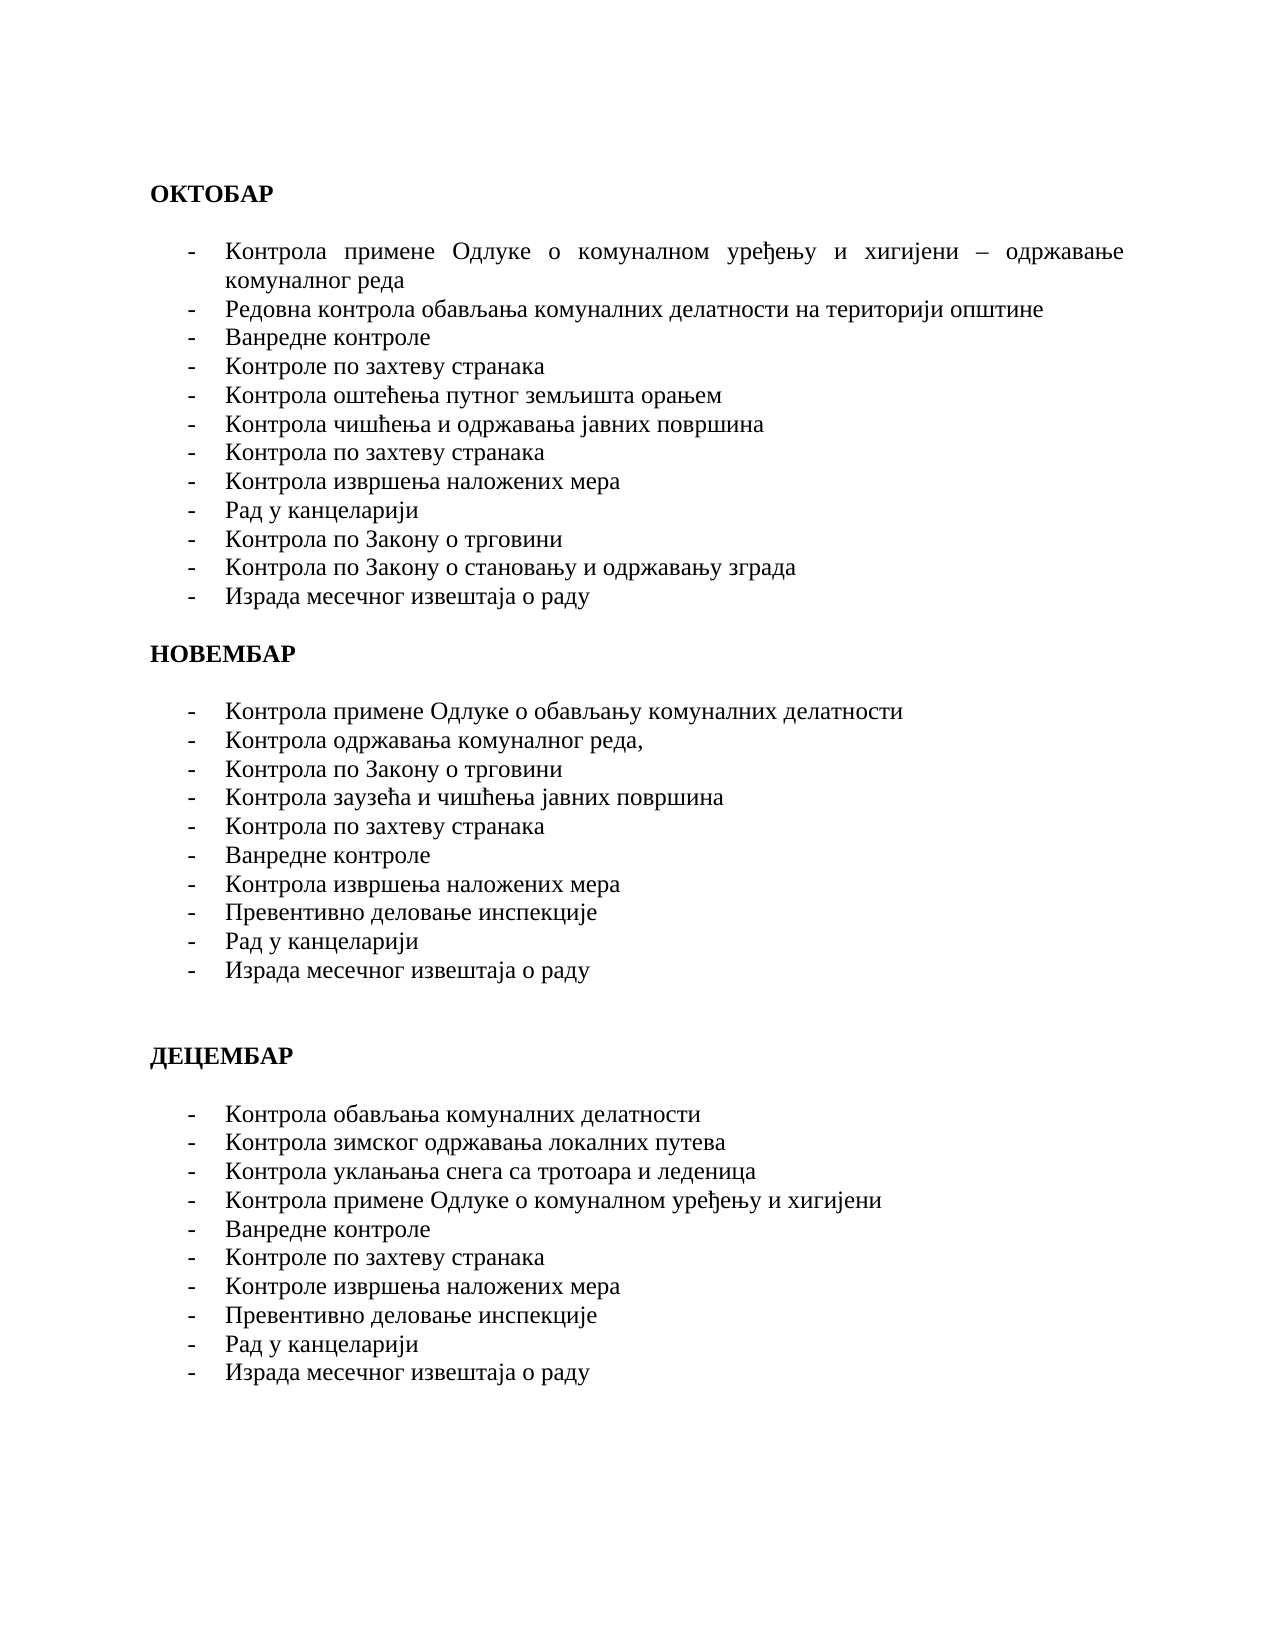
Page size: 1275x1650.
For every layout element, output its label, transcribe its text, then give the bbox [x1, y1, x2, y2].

list Ванредне контроле [187, 1214, 1125, 1242]
list Рад у канцеларији [187, 926, 1125, 955]
list Ванредне контроле [187, 840, 1125, 869]
list Рад у канцеларији [187, 495, 1125, 524]
list Превентивно деловање инспекције [187, 1300, 1125, 1329]
list Контрола заузећа и чишћења јавних површина [187, 782, 1125, 811]
text НОВЕМБАР [150, 639, 1125, 667]
list Контрола по захтеву странака [187, 437, 1125, 466]
list Контроле по захтеву странака [187, 351, 1125, 380]
list Редовна контрола обављања комуналних делатности на територији општине [187, 294, 1125, 322]
list Контрола извршења наложених мера [187, 869, 1125, 897]
list Контрола уклањања снега са тротоара и леденица [187, 1156, 1125, 1185]
list Израда месечног извештаја о раду [187, 581, 1125, 610]
text ОКТОБАР [150, 179, 1125, 207]
list Контроле извршења наложених мера [187, 1271, 1125, 1300]
list Израда месечног извештаја о раду [187, 955, 1125, 984]
list Контрола примене Одлуке о обављању комуналних делатности [187, 696, 1125, 725]
list Контрола по захтеву странака [187, 811, 1125, 840]
list Контрола примене Одлуке о комуналном уређењу и хигијени – одржавање комуналног реда [187, 236, 1125, 294]
list Контрола по Закону о становању и одржавању зграда [187, 552, 1125, 581]
list Контрола примене Одлуке о комуналном уређењу и хигијени [187, 1185, 1125, 1214]
list Контрола одржавања комуналног реда, [187, 725, 1125, 754]
list Контрола по Закону о трговини [187, 524, 1125, 552]
list Контроле по захтеву странака [187, 1242, 1125, 1271]
list Контрола чишћења и одржавања јавних површина [187, 409, 1125, 437]
list Ванредне контроле [187, 322, 1125, 351]
list Рад у канцеларији [187, 1329, 1125, 1357]
list Контрола извршења наложених мера [187, 466, 1125, 495]
list Израда месечног извештаја о раду [187, 1357, 1125, 1386]
list Превентивно деловање инспекције [187, 897, 1125, 926]
list Контрола по Закону о трговини [187, 754, 1125, 782]
text ДЕЦЕМБАР [150, 1041, 1125, 1070]
list Контрола оштећења путног земљишта орањем [187, 380, 1125, 409]
list Контрола зимског одржавања локалних путева [187, 1127, 1125, 1156]
list Контрола обављања комуналних делатности [187, 1099, 1125, 1127]
